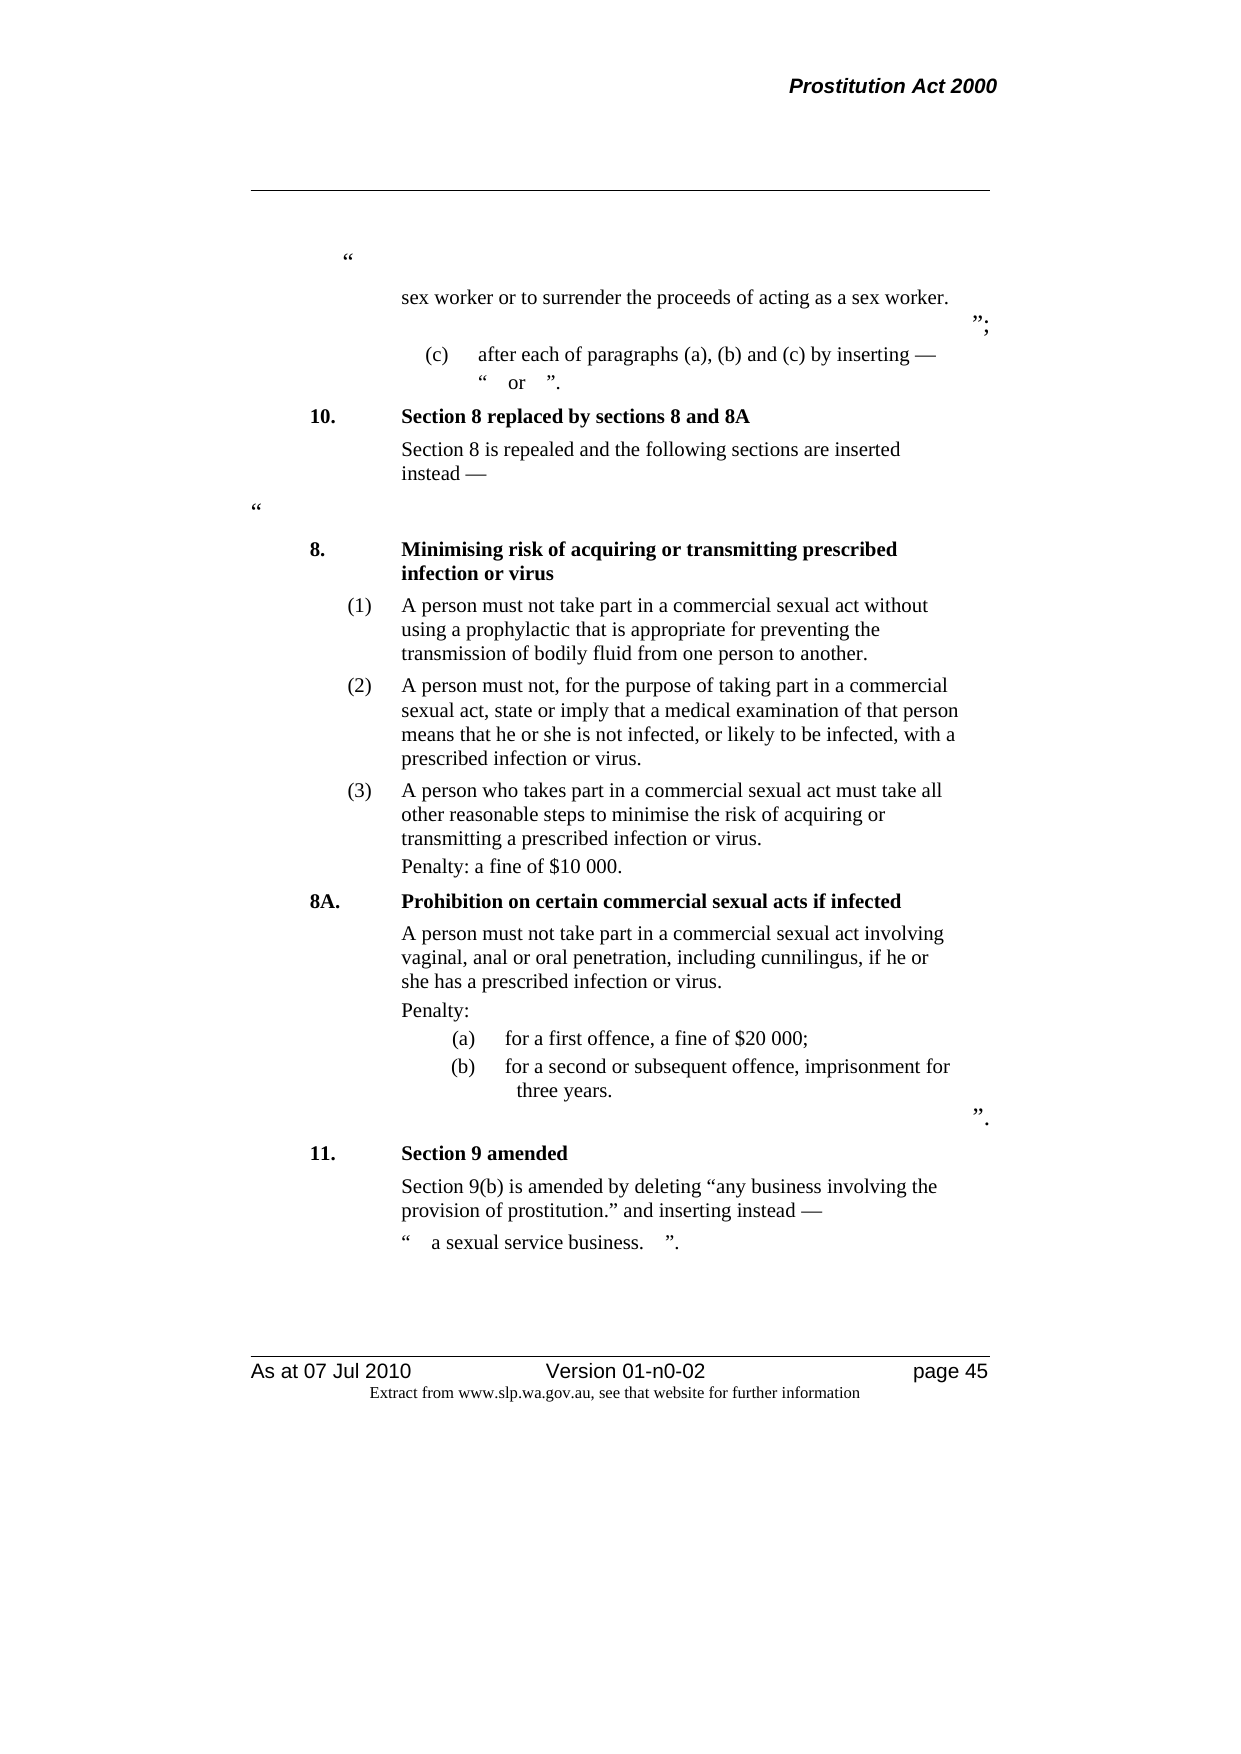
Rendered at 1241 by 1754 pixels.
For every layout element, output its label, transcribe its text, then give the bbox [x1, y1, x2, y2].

text “ [251, 497, 990, 526]
text sex worker or to surrender the proceeds of acting as a sex worker. [312, 284, 960, 309]
text (a) for a first offence, a fine of $20 000; [289, 1026, 960, 1050]
text Section 8 is repealed and the following sections are inserted instead — [312, 437, 960, 485]
subtitle 8A. Prohibition on certain commercial sexual acts if infected [309, 889, 960, 913]
text Penalty: [336, 998, 960, 1022]
subtitle 11. Section 9 amended [309, 1141, 960, 1165]
text ”. [251, 1102, 990, 1131]
text Penalty: a fine of $10 000. [336, 854, 960, 878]
text “ [342, 247, 990, 276]
text “ a sexual service business. ”. [312, 1230, 960, 1254]
text (3) A person who takes part in a commercial sexual act must take all other reasonable steps to minimise the risk of acquiring or transmitting a prescribed infection or virus. [312, 778, 960, 850]
text (c) after each of paragraphs (a), (b) and (c) by inserting — [389, 342, 960, 366]
text (2) A person must not, for the purpose of taking part in a commercial sexual act, state or imply that a medical examination of that person means that he or she is not infected, or likely to be infected, with a prescribed infection or virus. [312, 673, 960, 770]
text “ or ”. [389, 370, 960, 394]
text Section 9(b) is amended by deleting “any business involving the provision of prostitution.” and inserting instead — [312, 1174, 960, 1222]
text ”; [251, 309, 990, 337]
text (b) for a second or subsequent offence, imprisonment for three years. [289, 1054, 960, 1102]
text (1) A person must not take part in a commercial sexual act without using a prophylactic that is appropriate for preventing the transmission of bodily fluid from one person to another. [312, 593, 960, 665]
text A person must not take part in a commercial sexual act involving vaginal, anal or oral penetration, including cunnilingus, if he or she has a prescribed infection or virus. [312, 921, 960, 993]
subtitle 10. Section 8 replaced by sections 8 and 8A [309, 404, 960, 428]
subtitle 8. Minimising risk of acquiring or transmitting prescribed infection or virus [309, 536, 960, 584]
